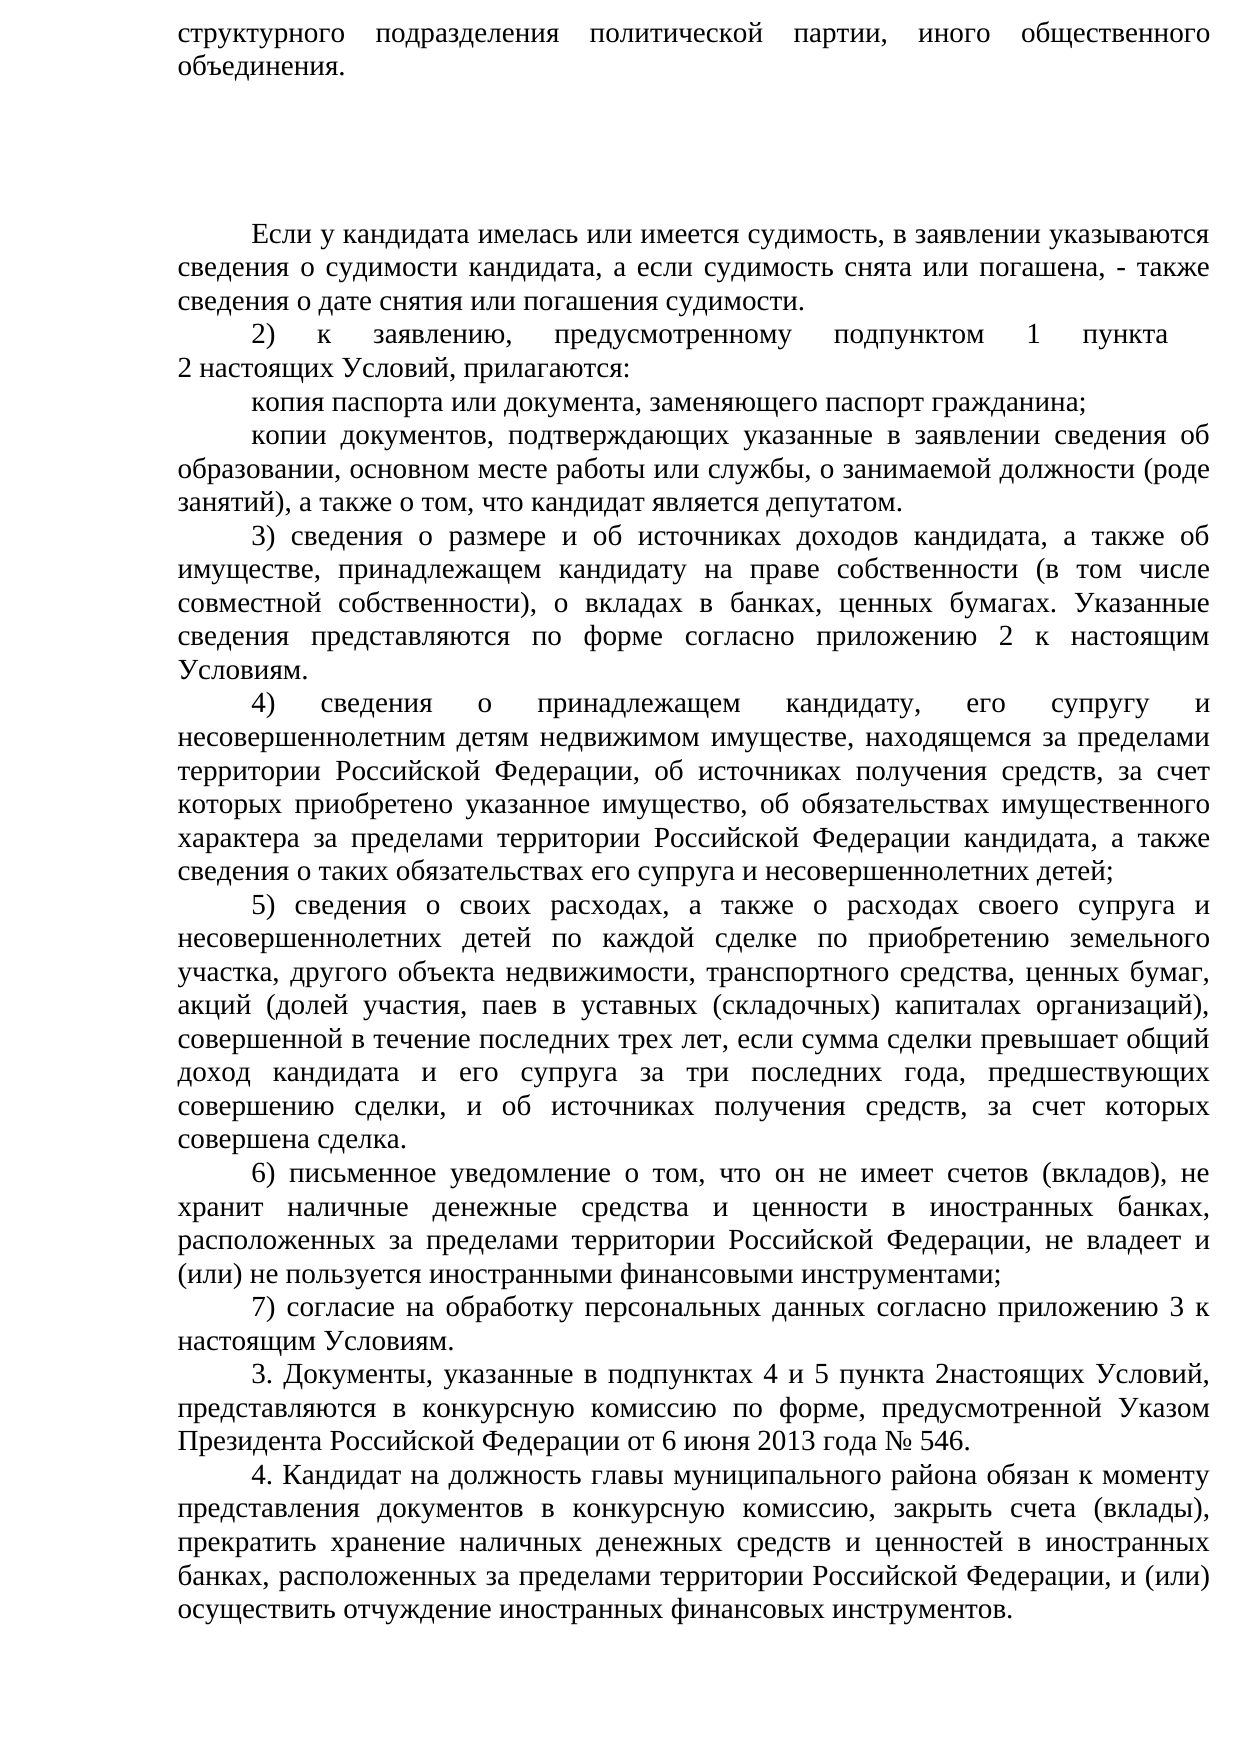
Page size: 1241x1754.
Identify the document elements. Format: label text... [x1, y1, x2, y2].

text копия паспорта или документа, заменяющего паспорт гражданина; [177, 384, 1211, 417]
text 4. Кандидат на должность главы муниципального района обязан к моменту представления документов в конкурсную комиссию, закрыть счета (вклады), прекратить хранение наличных денежных средств и ценностей в иностранных банках, расположенных за пределами территории Российской Федерации, и (или) осуществить отчуждение иностранных финансовых инструментов. [177, 1457, 1211, 1625]
text Если у кандидата имелась или имеется судимость, в заявлении указываются сведения о судимости кандидата, а если судимость снята или погашена, - также сведения о дате снятия или погашения судимости. [177, 216, 1211, 317]
text 5) сведения о своих расходах, а также о расходах своего супруга и несовершеннолетних детей по каждой сделке по приобретению земельного участка, другого объекта недвижимости, транспортного средства, ценных бумаг, акций (долей участия, паев в уставных (складочных) капиталах организаций), совершенной в течение последних трех лет, если сумма сделки превышает общий доход кандидата и его супруга за три последних года, предшествующих совершению сделки, и об источниках получения средств, за счет которых совершена сделка. [177, 887, 1211, 1155]
text 4) сведения о принадлежащем кандидату, его супругу и несовершеннолетним детям недвижимом имуществе, находящемся за пределами территории Российской Федерации, об источниках получения средств, за счет которых приобретено указанное имущество, об обязательствах имущественного характера за пределами территории Российской Федерации кандидата, а также сведения о таких обязательствах его супруга и несовершеннолетних детей; [177, 686, 1211, 887]
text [177, 15, 1211, 82]
text 3) сведения о размере и об источниках доходов кандидата, а также об имуществе, принадлежащем кандидату на праве собственности (в том числе совместной собственности), о вкладах в банках, ценных бумагах. Указанные сведения представляются по форме согласно приложению 2 к настоящим Условиям. [177, 518, 1211, 686]
text 6) письменное уведомление о том, что он не имеет счетов (вкладов), не хранит наличные денежные средства и ценности в иностранных банках, расположенных за пределами территории Российской Федерации, не владеет и (или) не пользуется иностранными финансовыми инструментами; [177, 1155, 1211, 1289]
text 3. Документы, указанные в подпунктах 4 и 5 пункта 2настоящих Условий, представляются в конкурсную комиссию по форме, предусмотренной Указом Президента Российской Федерации от 6 июня 2013 года № 546. [177, 1356, 1211, 1457]
text 7) согласие на обработку персональных данных согласно приложению 3 к настоящим Условиям. [177, 1289, 1211, 1356]
text копии документов, подтверждающих указанные в заявлении сведения об образовании, основном месте работы или службы, о занимаемой должности (роде занятий), а также о том, что кандидат является депутатом. [177, 417, 1211, 518]
text 2) к заявлению, предусмотренному подпунктом 1 пункта 2 настоящих Условий, прилагаются: [177, 317, 1211, 384]
